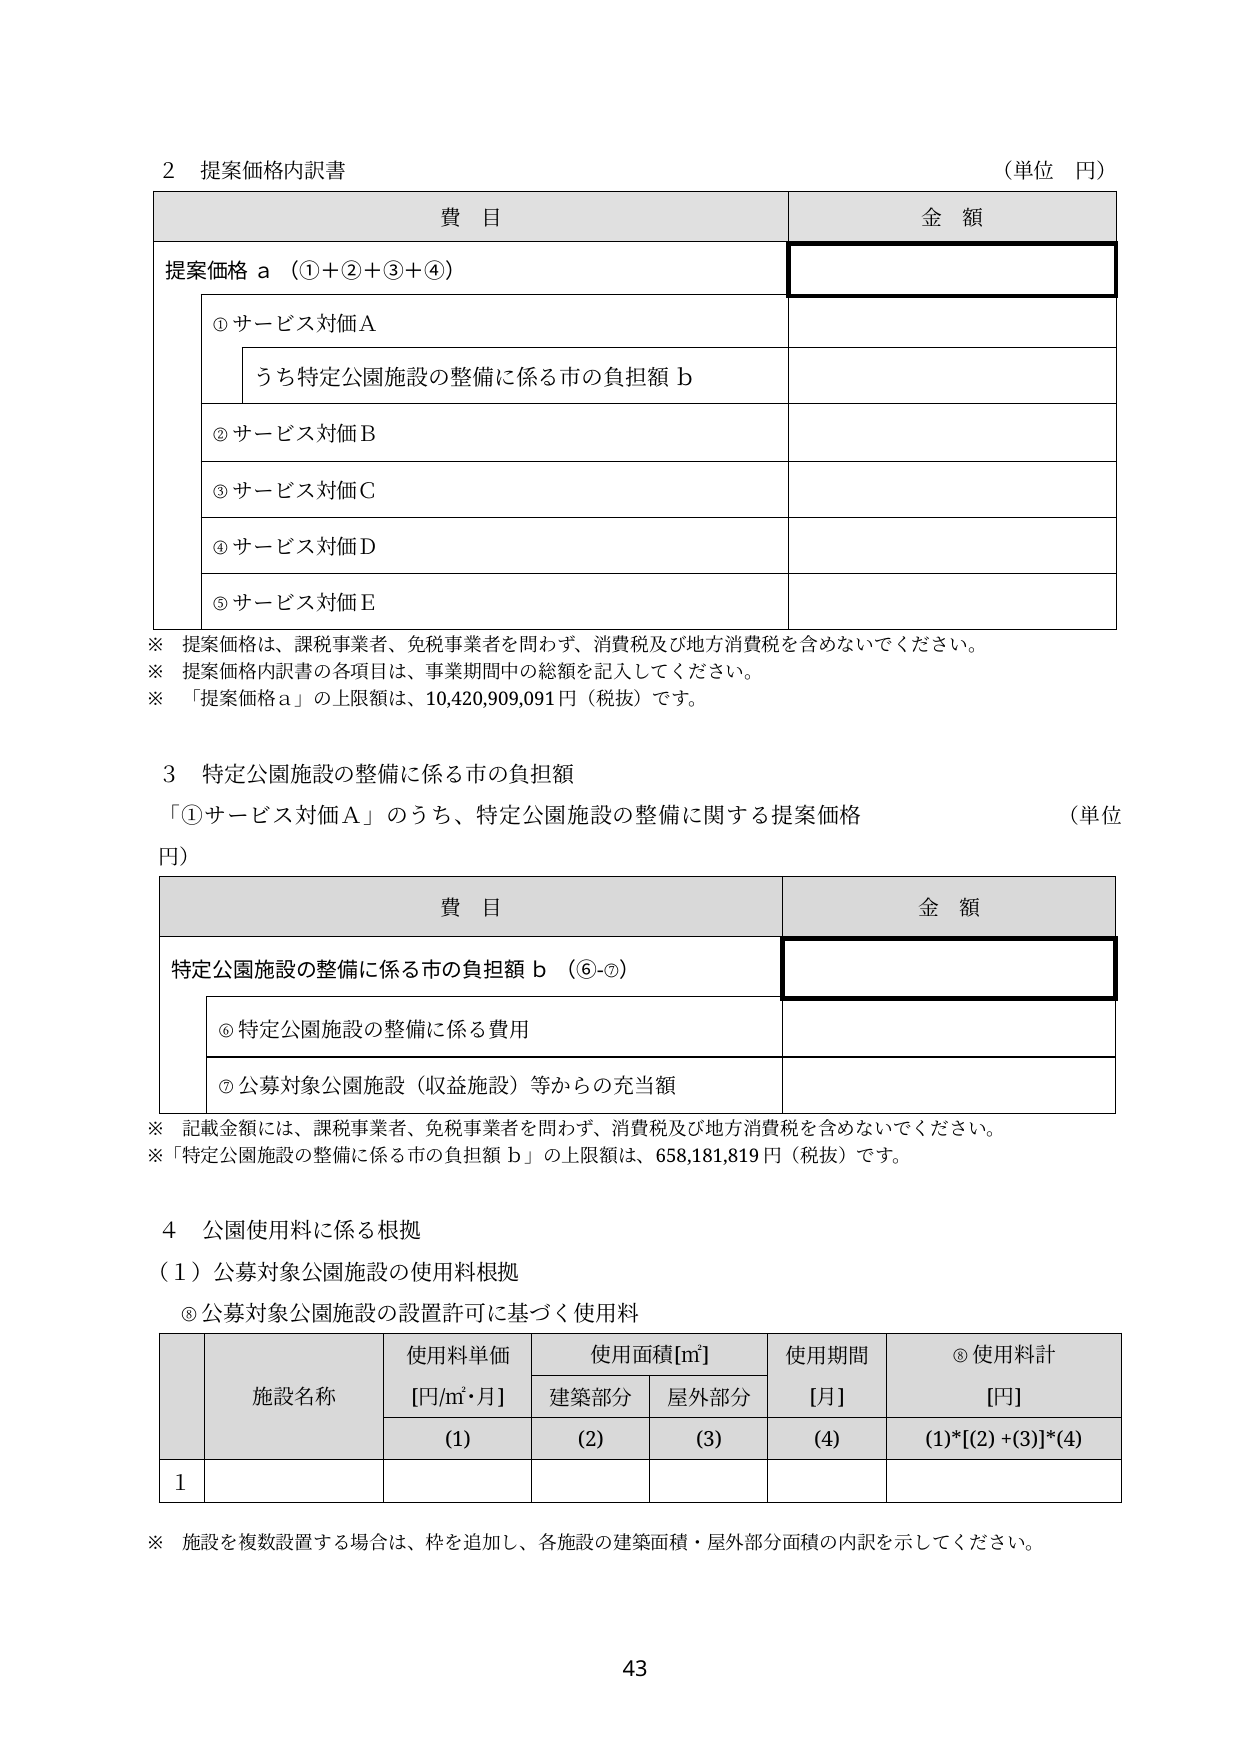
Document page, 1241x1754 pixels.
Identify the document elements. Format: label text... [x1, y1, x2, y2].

table_cell (1)*[(2) +(3)]*(4) [887, 1418, 1121, 1459]
table_cell [791, 246, 1114, 294]
table_cell [887, 1460, 1121, 1502]
table_cell [785, 941, 1113, 996]
table_cell (3) [650, 1418, 767, 1459]
table_cell [789, 518, 1116, 573]
table_cell ⑥特定公園施設の整備に係る費用 [207, 997, 782, 1056]
table_header 金 額 [789, 192, 1116, 241]
text ※ 記載金額には、課税事業者、免税事業者を問わず、消費税及び地方消費税を含めないでください。 [148, 1113, 1122, 1140]
table_header 施設名称 [205, 1334, 383, 1459]
table_cell [789, 574, 1116, 629]
table_cell [160, 996, 206, 1112]
text ※ 「提案価格ａ」の上限額は、10,420,909,091円（税抜）です。 [148, 684, 1122, 711]
table_cell ③サービス対価Ｃ [202, 462, 788, 517]
table_cell ②サービス対価Ｂ [202, 404, 788, 461]
text ※「特定公園施設の整備に係る市の負担額 ｂ」の上限額は、658,181,819円（税抜）です。 [148, 1140, 1122, 1167]
table_header 費 目 [160, 877, 782, 936]
table_cell [789, 404, 1116, 461]
table_cell １ [160, 1460, 204, 1502]
table_cell (1) [384, 1418, 531, 1459]
table_header ⑧使用料計 [円] [887, 1334, 1121, 1417]
table_cell (2) [532, 1418, 649, 1459]
table_cell うち特定公園施設の整備に係る市の負担額 ｂ [243, 348, 788, 403]
table_cell [783, 1058, 1115, 1112]
text ※ 施設を複数設置する場合は、枠を追加し、各施設の建築面積・屋外部分面積の内訳を示してください。 [148, 1528, 1122, 1555]
table_header 費 目 [154, 192, 788, 241]
text ※ 提案価格内訳書の各項目は、事業期間中の総額を記入してください。 [148, 657, 1122, 684]
text ３ 特定公園施設の整備に係る市の負担額 [159, 752, 1122, 793]
table_cell ①サービス対価Ａ [202, 295, 788, 347]
table_cell [202, 347, 242, 403]
table_header 使用面積[㎡] [532, 1334, 767, 1375]
table_cell [384, 1460, 531, 1502]
table_header 使用料単価 [円/㎡･月] [384, 1334, 531, 1417]
table_cell [789, 462, 1116, 517]
table_cell 建築部分 [532, 1376, 649, 1417]
table_cell ⑦公募対象公園施設（収益施設）等からの充当額 [207, 1058, 782, 1112]
table_cell [205, 1460, 383, 1502]
table_header 使用期間 [月] [768, 1334, 886, 1417]
table_cell [650, 1460, 767, 1502]
text ⑧公募対象公園施設の設置許可に基づく使用料 [159, 1291, 1122, 1332]
table_cell 屋外部分 [650, 1376, 767, 1417]
text （１）公募対象公園施設の使用料根拠 [148, 1250, 1122, 1291]
table_cell [789, 348, 1116, 403]
table_cell ④サービス対価Ｄ [202, 518, 788, 573]
table_cell 特定公園施設の整備に係る市の負担額 ｂ （⑥-⑦） [160, 937, 780, 996]
table_cell [789, 298, 1116, 347]
text ※ 提案価格は、課税事業者、免税事業者を問わず、消費税及び地方消費税を含めないでください。 [148, 630, 1122, 657]
table_cell [783, 1001, 1115, 1056]
table_cell ⑤サービス対価Ｅ [202, 574, 788, 629]
table_cell (4) [768, 1418, 886, 1459]
text ４ 公園使用料に係る根拠 [148, 1209, 1122, 1250]
table_cell [154, 294, 201, 629]
table_cell [768, 1460, 886, 1502]
text 「①サービス対価Ａ」のうち、特定公園施設の整備に関する提案価格 （単位 円） [159, 793, 1122, 876]
table_header [160, 1334, 204, 1459]
text ２ 提案価格内訳書 （単位 円） [159, 149, 1122, 191]
table_cell 提案価格 ａ （①＋②＋③＋④） [154, 242, 786, 294]
table_cell [532, 1460, 649, 1502]
table_header 金 額 [783, 877, 1115, 936]
